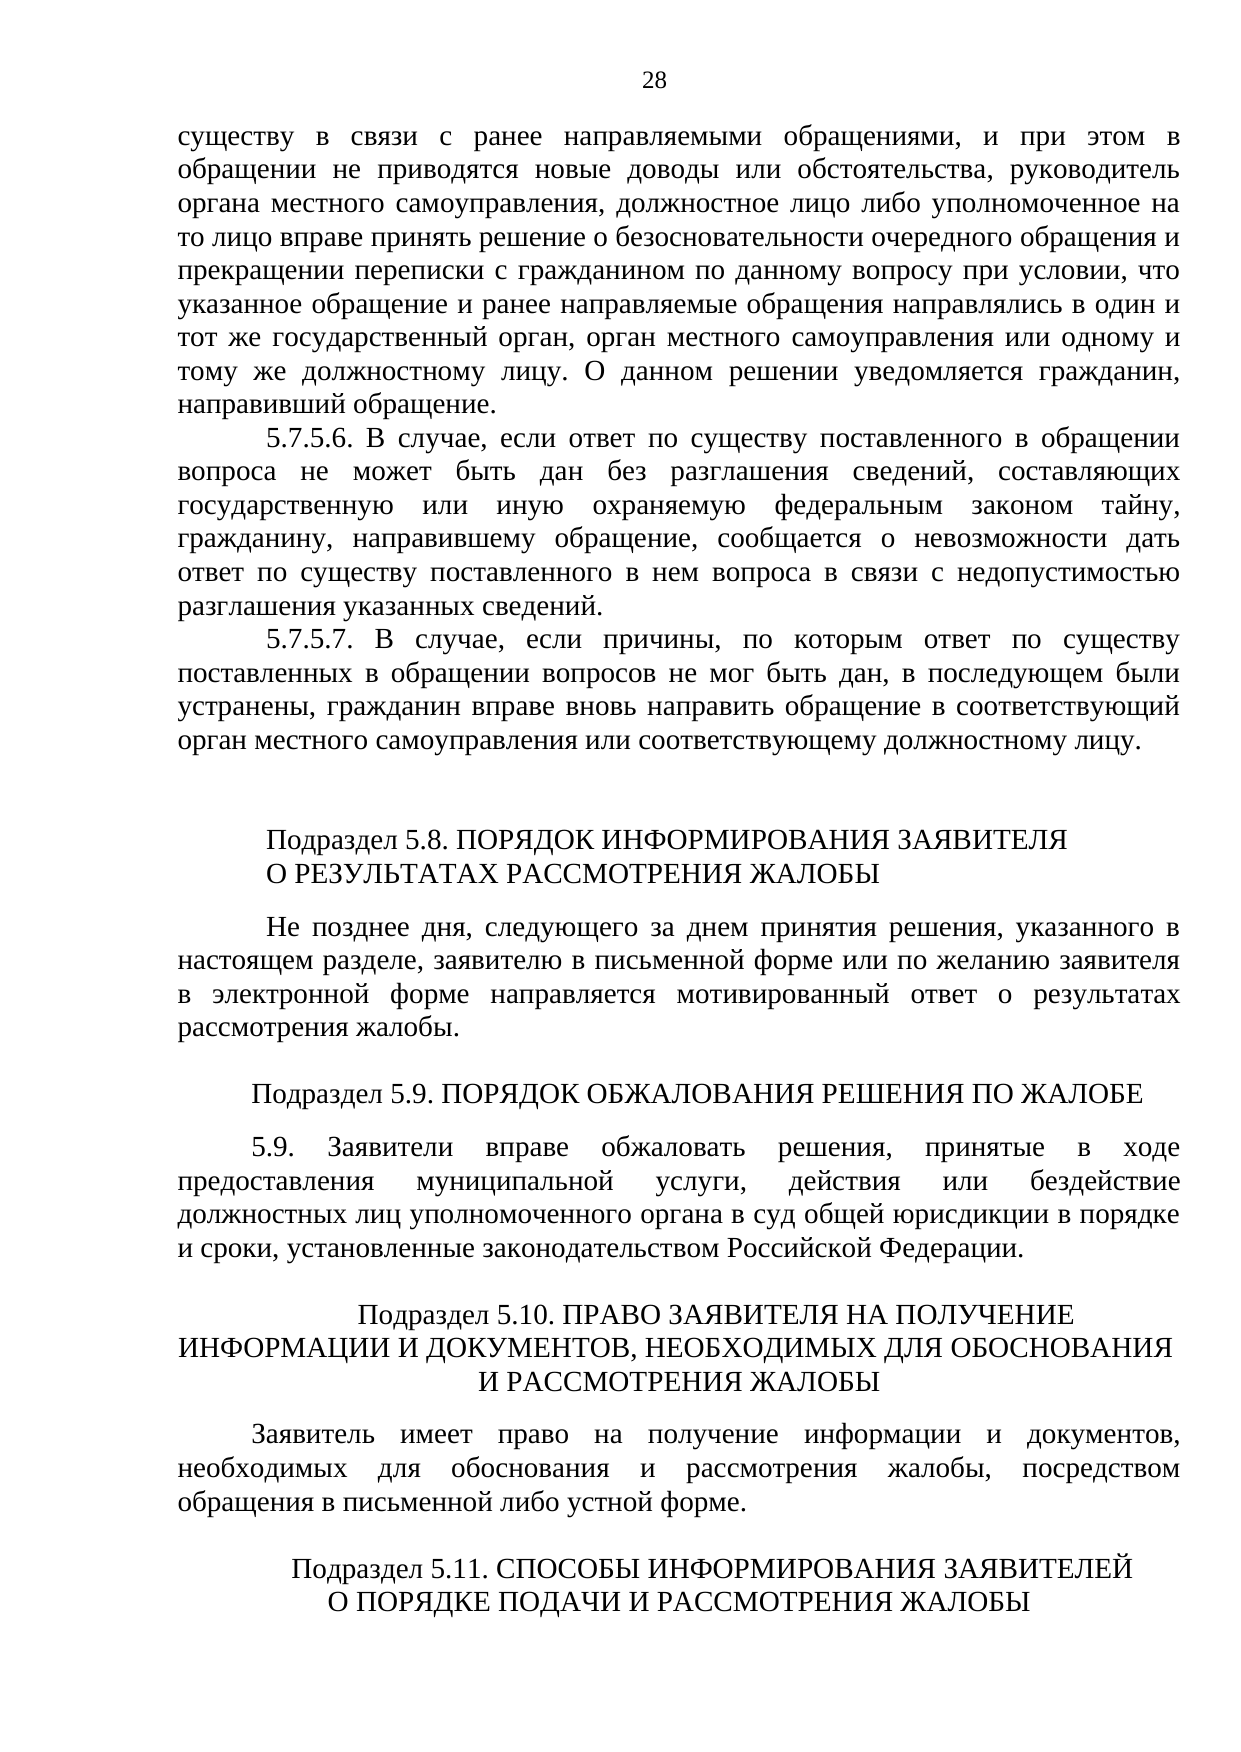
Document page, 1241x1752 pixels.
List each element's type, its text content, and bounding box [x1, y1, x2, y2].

text Подраздел 5.9. ПОРЯДОК ОБЖАЛОВАНИЯ РЕШЕНИЯ ПО ЖАЛОБЕ [177, 1076, 1181, 1110]
text 5.7.5.6. В случае, если ответ по существу поставленного в обращении вопроса не может быть дан без разглашения сведений, составляющих государственную или иную охраняемую федеральным законом тайну, гражданину, направившему обращение, сообщается о невозможности дать ответ по существу поставленного в нем вопроса в связи с недопустимостью разглашения указанных сведений. [177, 420, 1181, 621]
text Не позднее дня, следующего за днем принятия решения, указанного в настоящем разделе, заявителю в письменной форме или по желанию заявителя в электронной форме направляется мотивированный ответ о результатах рассмотрения жалобы. [177, 909, 1181, 1043]
text 5.9. Заявители вправе обжаловать решения, принятые в ходе предоставления муниципальной услуги, действия или бездействие должностных лиц уполномоченного органа в суд общей юрисдикции в порядке и сроки, установленные законодательством Российской Федерации. [177, 1129, 1181, 1263]
text Заявитель имеет право на получение информации и документов, необходимых для обоснования и рассмотрения жалобы, посредством обращения в письменной либо устной форме. [177, 1417, 1181, 1517]
text Подраздел 5.11. СПОСОБЫ ИНФОРМИРОВАНИЯ ЗАЯВИТЕЛЕЙ О ПОРЯДКЕ ПОДАЧИ И РАССМОТРЕНИЯ ЖАЛОБЫ [177, 1551, 1181, 1618]
text О РЕЗУЛЬТАТАХ РАССМОТРЕНИЯ ЖАЛОБЫ [177, 856, 1181, 889]
text 5.7.5.7. В случае, если причины, по которым ответ по существу поставленных в обращении вопросов не мог быть дан, в последующем были устранены, гражданин вправе вновь направить обращение в соответствующий орган местного самоуправления или соответствующему должностному лицу. [177, 621, 1181, 755]
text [177, 118, 1181, 420]
text Подраздел 5.10. ПРАВО ЗАЯВИТЕЛЯ НА ПОЛУЧЕНИЕ ИНФОРМАЦИИ И ДОКУМЕНТОВ, НЕОБХОДИМЫХ ДЛЯ ОБОСНОВАНИЯ И РАССМОТРЕНИЯ ЖАЛОБЫ [177, 1297, 1181, 1397]
text Подраздел 5.8. ПОРЯДОК ИНФОРМИРОВАНИЯ ЗАЯВИТЕЛЯ [177, 822, 1181, 856]
